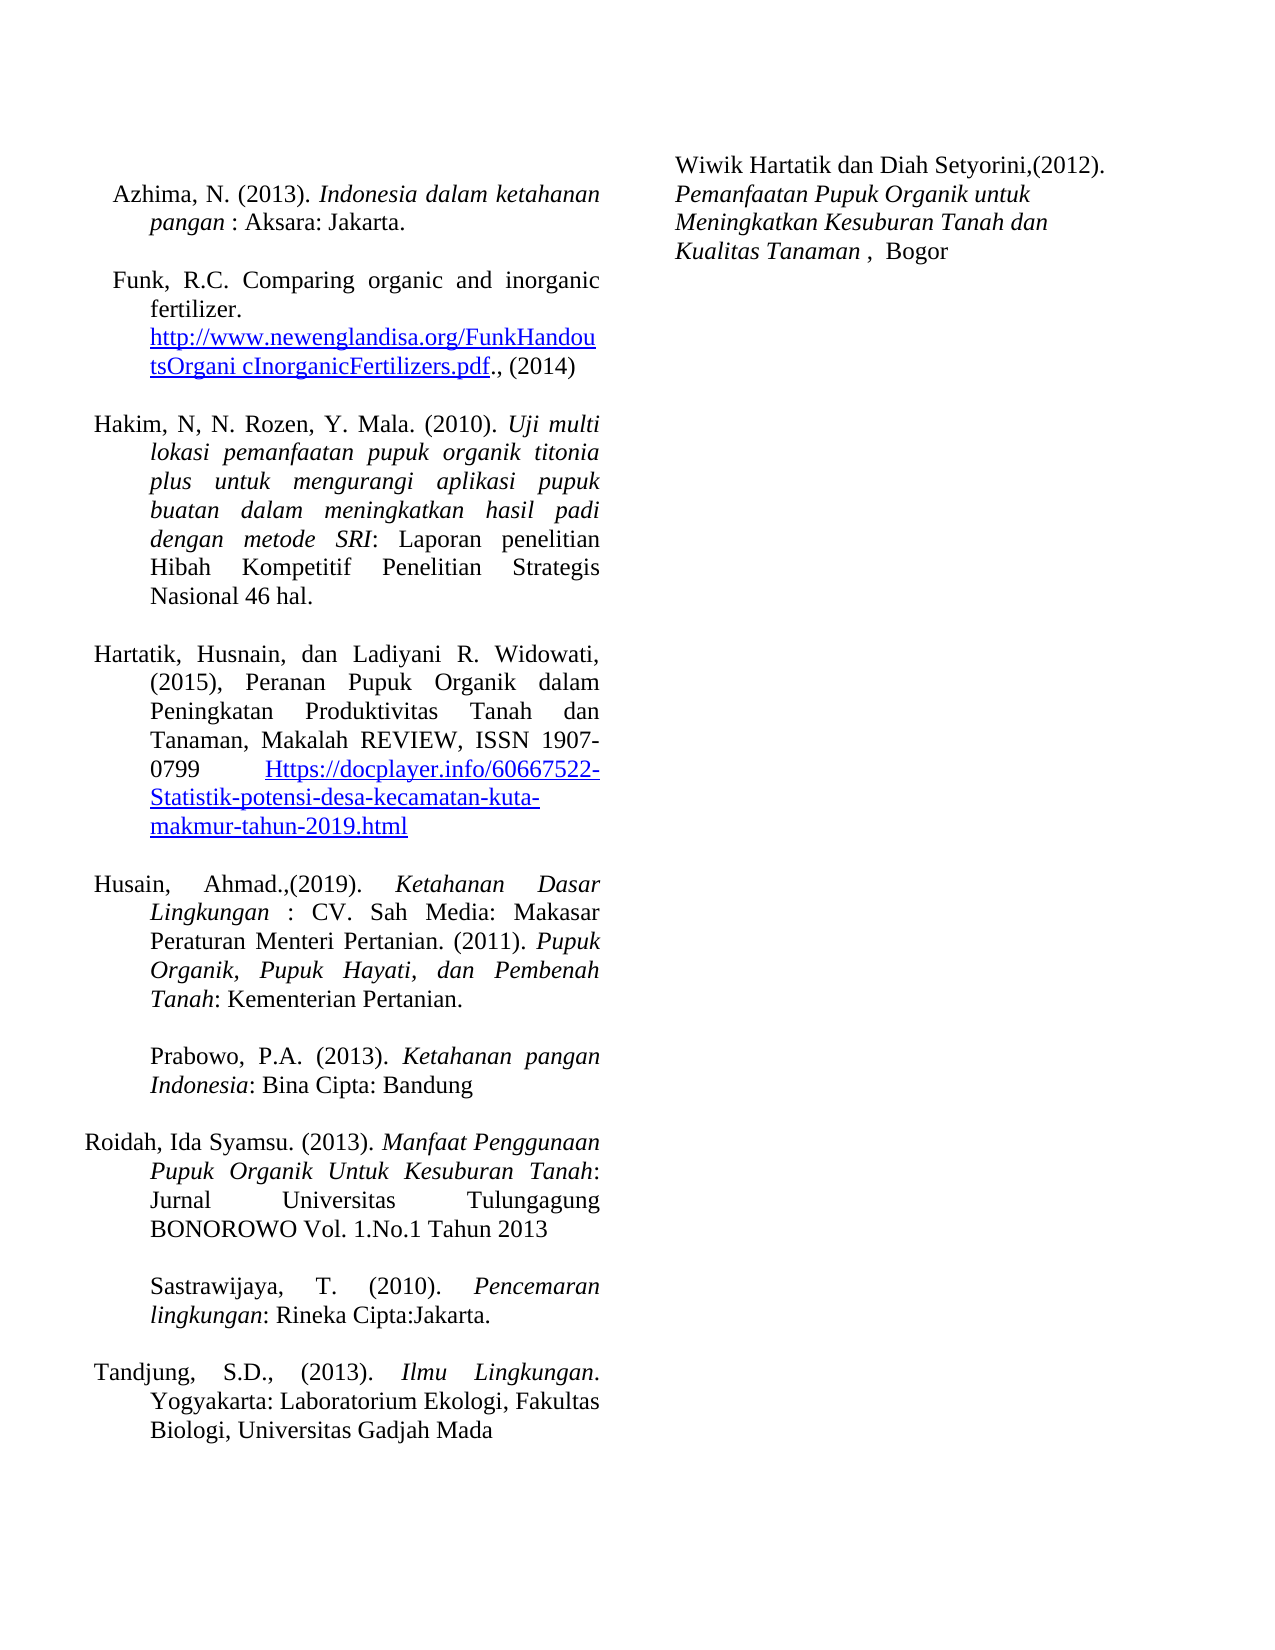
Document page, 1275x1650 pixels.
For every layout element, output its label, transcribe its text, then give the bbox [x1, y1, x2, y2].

list Prabowo, P.A. (2013). Ketahanan pangan Indonesia: Bina Cipta: Bandung [150, 1041, 600, 1099]
list Husain, Ahmad.,(2019). Ketahanan Dasar Lingkungan : CV. Sah Media: Makasar Peraturan Menteri Pertanian. (2011). Pupuk Organik, Pupuk Hayati, dan Pembenah Tanah: Kementerian Pertanian. [94, 869, 600, 1012]
text Wiwik Hartatik dan Diah Setyorini,(2012). Pemanfaatan Pupuk Organik untuk Meningkatkan Kesuburan Tanah dan Kualitas Tanaman , Bogor [675, 150, 1125, 265]
list Roidah, Ida Syamsu. (2013). Manfaat Penggunaan Pupuk Organik Untuk Kesuburan Tanah: Jurnal Universitas Tulungagung BONOROWO Vol. 1.No.1 Tahun 2013 [84, 1127, 600, 1242]
list Tandjung, S.D., (2013). Ilmu Lingkungan. Yogyakarta: Laboratorium Ekologi, Fakultas Biologi, Universitas Gadjah Mada [94, 1357, 600, 1444]
list Hartatik, Husnain, dan Ladiyani R. Widowati,(2015), Peranan Pupuk Organik dalam Peningkatan Produktivitas Tanah dan Tanaman, Makalah REVIEW, ISSN 1907-0799 Https://docplayer.info/60667522-Statistik-potensi-desa-kecamatan-kuta-makmur-tahun-2019.html [94, 639, 600, 840]
list Funk, R.C. Comparing organic and inorganic fertilizer. http://www.newenglandisa.org/FunkHandoutsOrgani cInorganicFertilizers.pdf., (2014) [112, 265, 600, 380]
list Hakim, N, N. Rozen, Y. Mala. (2010). Uji multi lokasi pemanfaatan pupuk organik titonia plus untuk mengurangi aplikasi pupuk buatan dalam meningkatkan hasil padi dengan metode SRI: Laporan penelitian Hibah Kompetitif Penelitian Strategis Nasional 46 hal. [94, 409, 600, 610]
list Sastrawijaya, T. (2010). Pencemaran lingkungan: Rineka Cipta:Jakarta. [150, 1271, 600, 1329]
list Azhima, N. (2013). Indonesia dalam ketahanan pangan : Aksara: Jakarta. [112, 179, 600, 236]
